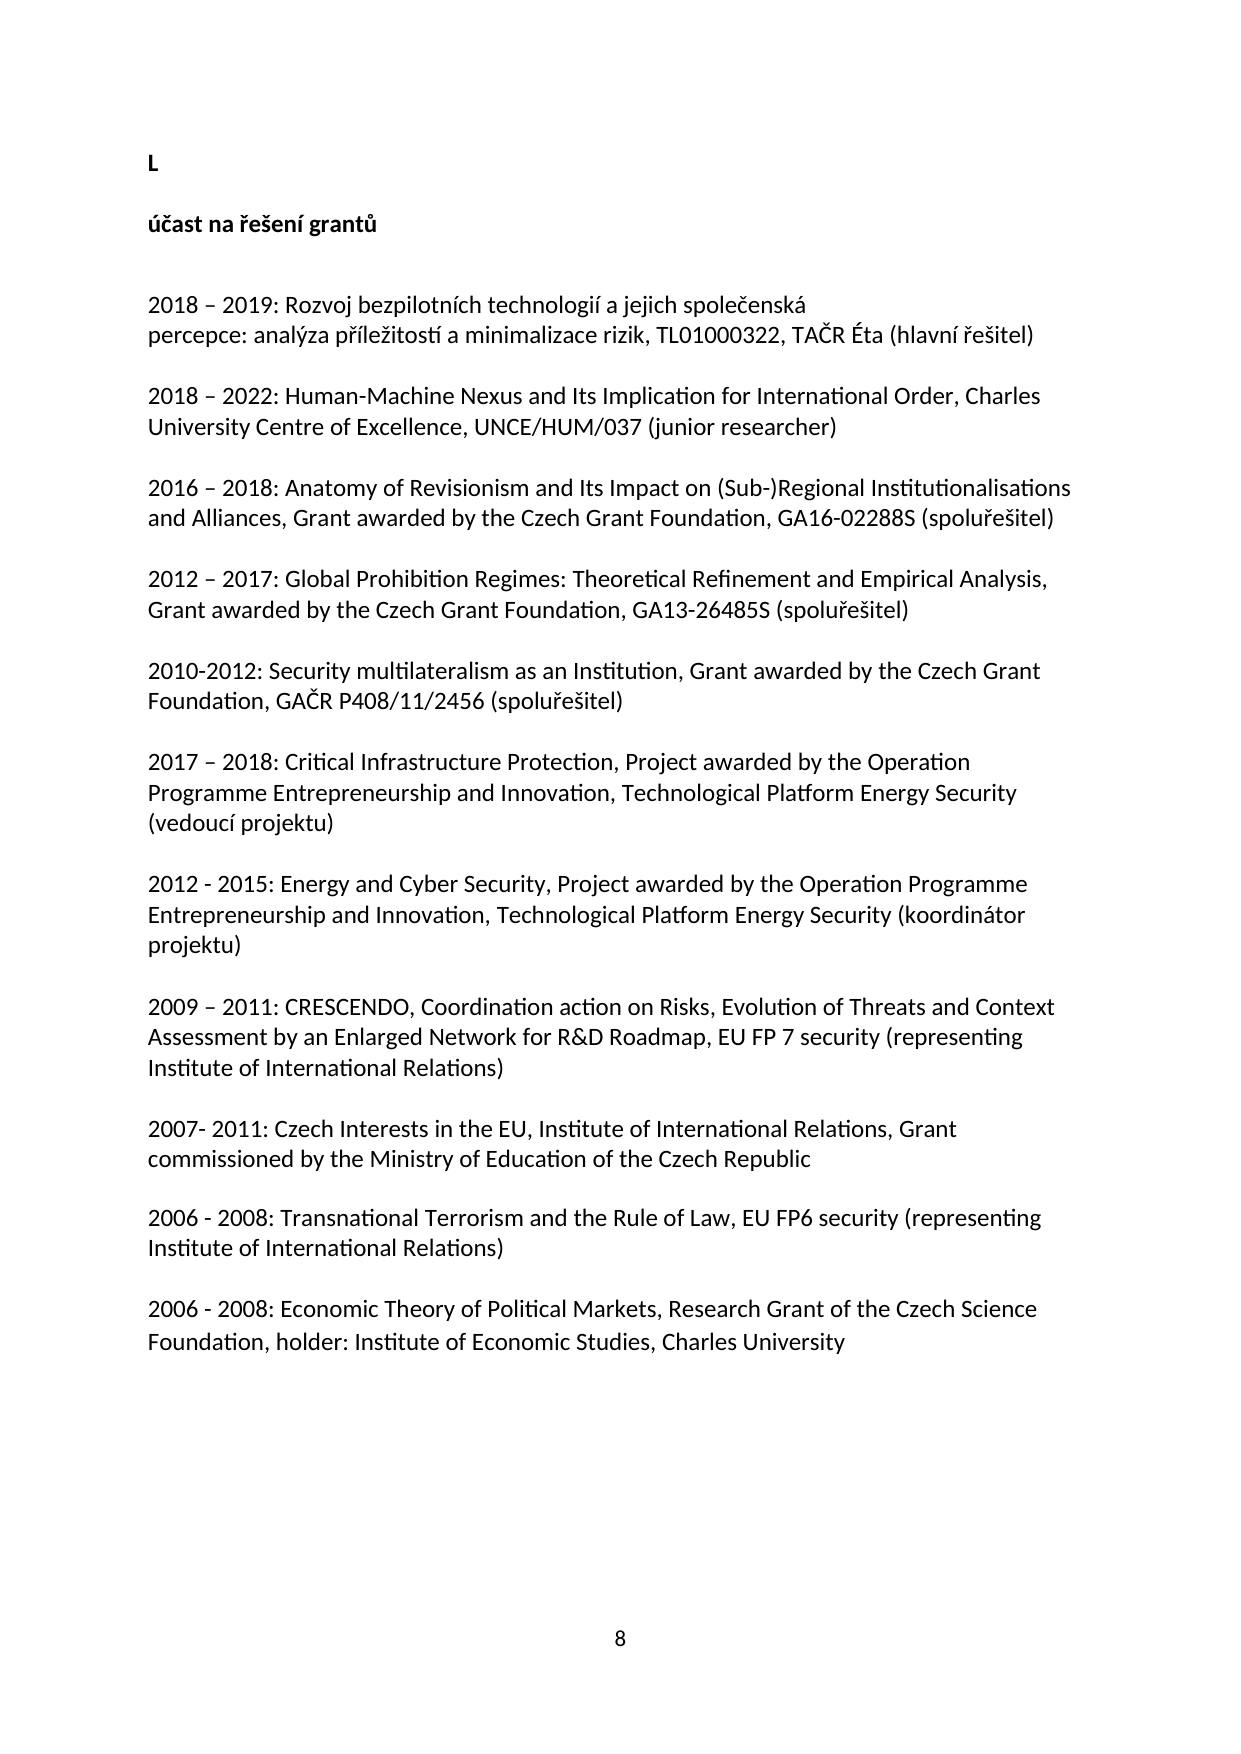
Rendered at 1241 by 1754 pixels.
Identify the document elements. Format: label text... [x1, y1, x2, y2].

text 2018 – 2019: Rozvoj bezpilotních technologií a jejich společenská [148, 289, 1093, 319]
text 2012 – 2017: Global Prohibition Regimes: Theoretical Refinement and Empirical Analysis, Grant awarded by the Czech Grant Foundation, GA13-26485S (spoluřešitel) [148, 563, 1093, 624]
text 2016 – 2018: Anatomy of Revisionism and Its Impact on (Sub-)Regional Institutionalisations and Alliances, Grant awarded by the Czech Grant Foundation, GA16-02288S (spoluřešitel) [148, 472, 1093, 533]
text percepce: analýza příležitostí a minimalizace rizik, TL01000322, TAČR Éta (hlavní řešitel) [148, 319, 1093, 350]
text 2009 – 2011: CRESCENDO, Coordination action on Risks, Evolution of Threats and Context Assessment by an Enlarged Network for R&D Roadmap, EU FP 7 security (representing Institute of International Relations) [148, 991, 1093, 1082]
text 2010-2012: Security multilateralism as an Institution, Grant awarded by the Czech Grant Foundation, GAČR P408/11/2456 (spoluřešitel) [148, 655, 1093, 716]
text L [148, 148, 1093, 178]
text 2018 – 2022: Human-Machine Nexus and Its Implication for International Order, Charles University Centre of Excellence, UNCE/HUM/037 (junior researcher) [148, 380, 1093, 441]
text 2006 - 2008: Economic Theory of Political Markets, Research Grant of the Czech Science Foundation, holder: Institute of Economic Studies, Charles University [148, 1293, 1093, 1357]
text 2006 - 2008: Transnational Terrorism and the Rule of Law, EU FP6 security (representing Institute of International Relations) [148, 1202, 1093, 1263]
text 2007- 2011: Czech Interests in the EU, Institute of International Relations, Grant commissioned by the Ministry of Education of the Czech Republic [148, 1113, 1093, 1202]
text 2012 - 2015: Energy and Cyber Security, Project awarded by the Operation Programme Entrepreneurship and Innovation, Technological Platform Energy Security (koordinátor projektu) [148, 869, 1093, 960]
text účast na řešení grantů [148, 209, 1093, 239]
text 2017 – 2018: Critical Infrastructure Protection, Project awarded by the Operation Programme Entrepreneurship and Innovation, Technological Platform Energy Security (vedoucí projektu) [148, 747, 1093, 838]
